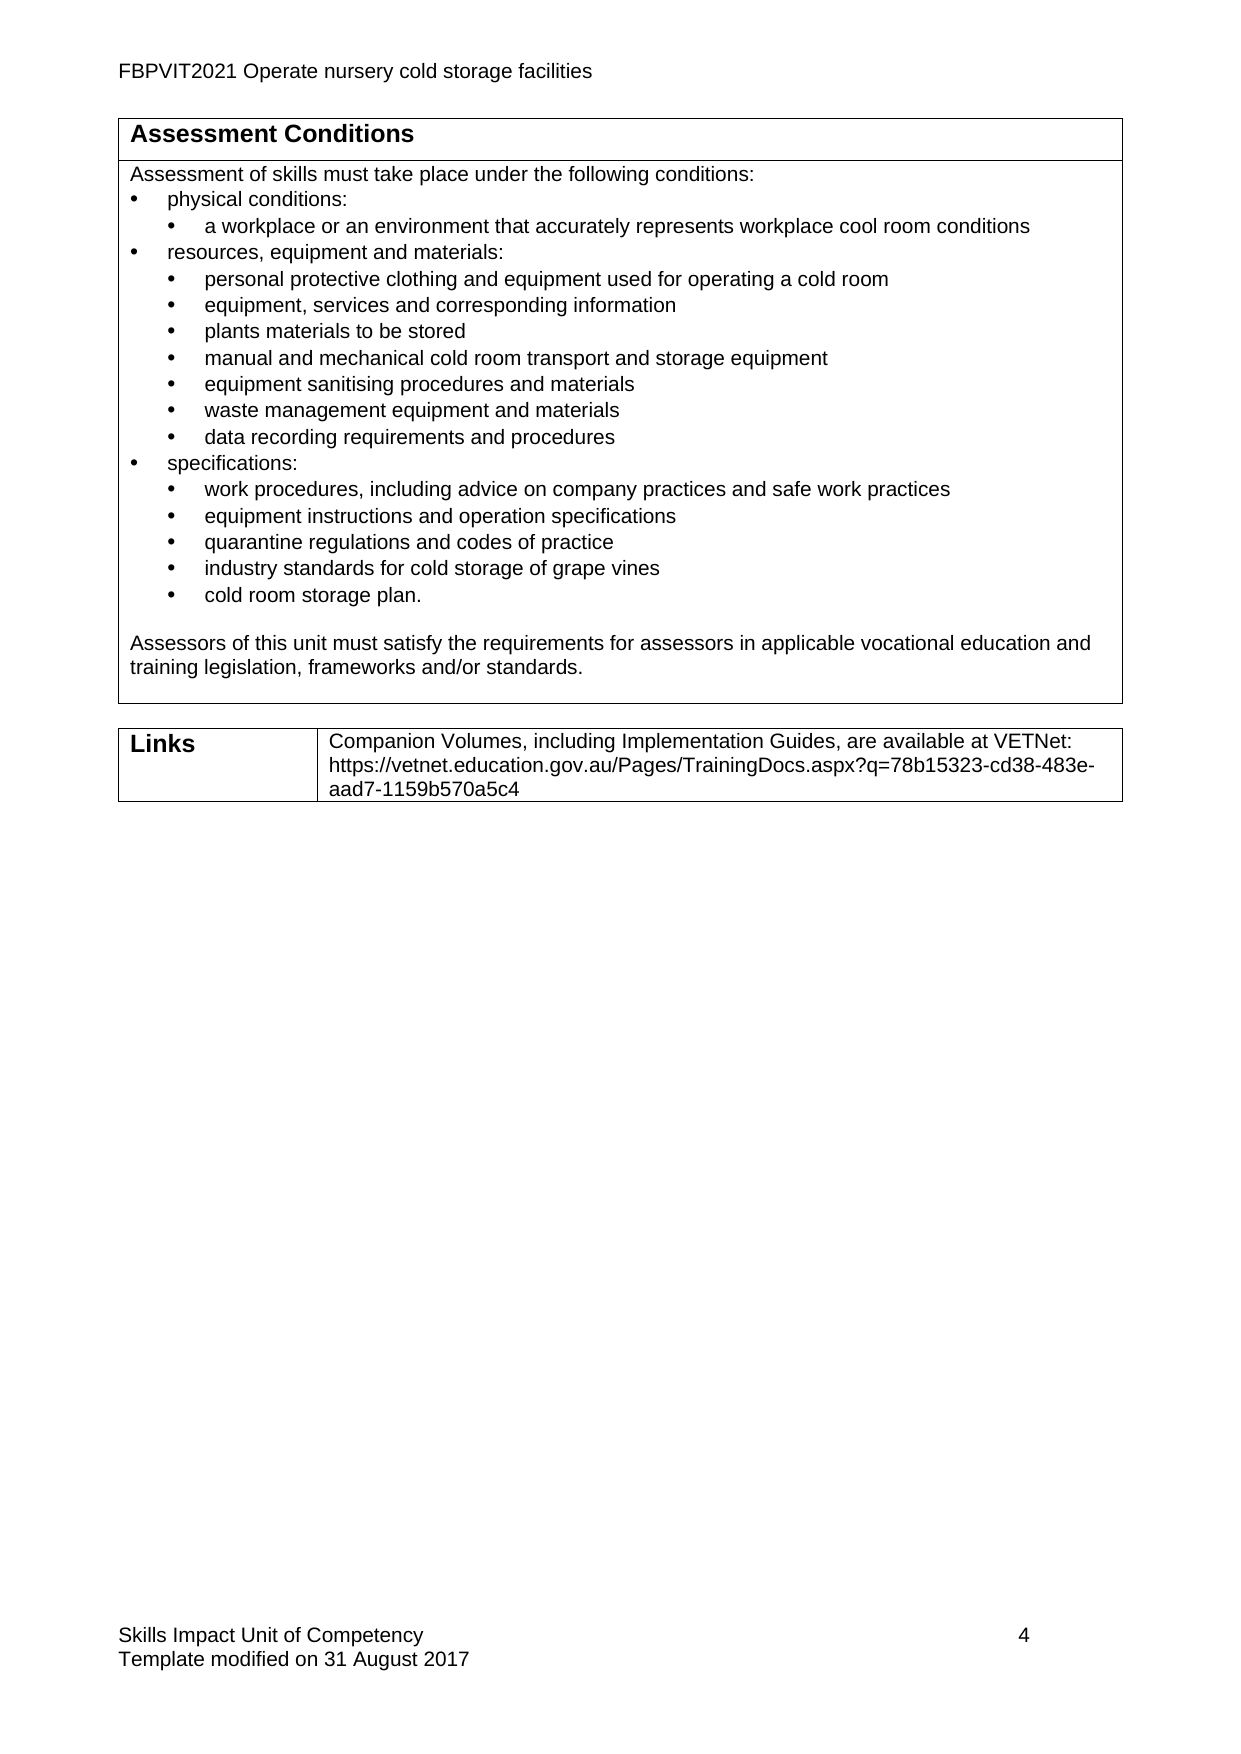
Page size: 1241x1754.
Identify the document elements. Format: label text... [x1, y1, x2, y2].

table_cell Assessment of skills must take place under the following conditions: physical conditions: a workplace or an environment that accurately represents workplace cool room conditions resources, equipment and materials: personal protective clothing and equipment used for operating a cold room equipment, services and corresponding information plants materials to be stored manual and mechanical cold room transport and storage equipment equipment sanitising procedures and materials waste management equipment and materials data recording requirements and procedures specifications: work procedures, including advice on company practices and safe work practices equipment instructions and operation specifications quarantine regulations and codes of practice industry standards for cold storage of grape vines cold room storage plan. Assessors of this unit must satisfy the requirements for assessors in applicable vocational education and training legislation, frameworks and/or standards. [119, 161, 1122, 703]
table_header Assessment Conditions [119, 119, 1122, 160]
table_header Links [119, 729, 317, 801]
table_header Companion Volumes, including Implementation Guides, are available at VETNet: https://vetnet.education.gov.au/Pages/TrainingDocs.aspx?q=78b15323-cd38-483e-aad7-1159b570a5c4 [318, 729, 1122, 801]
